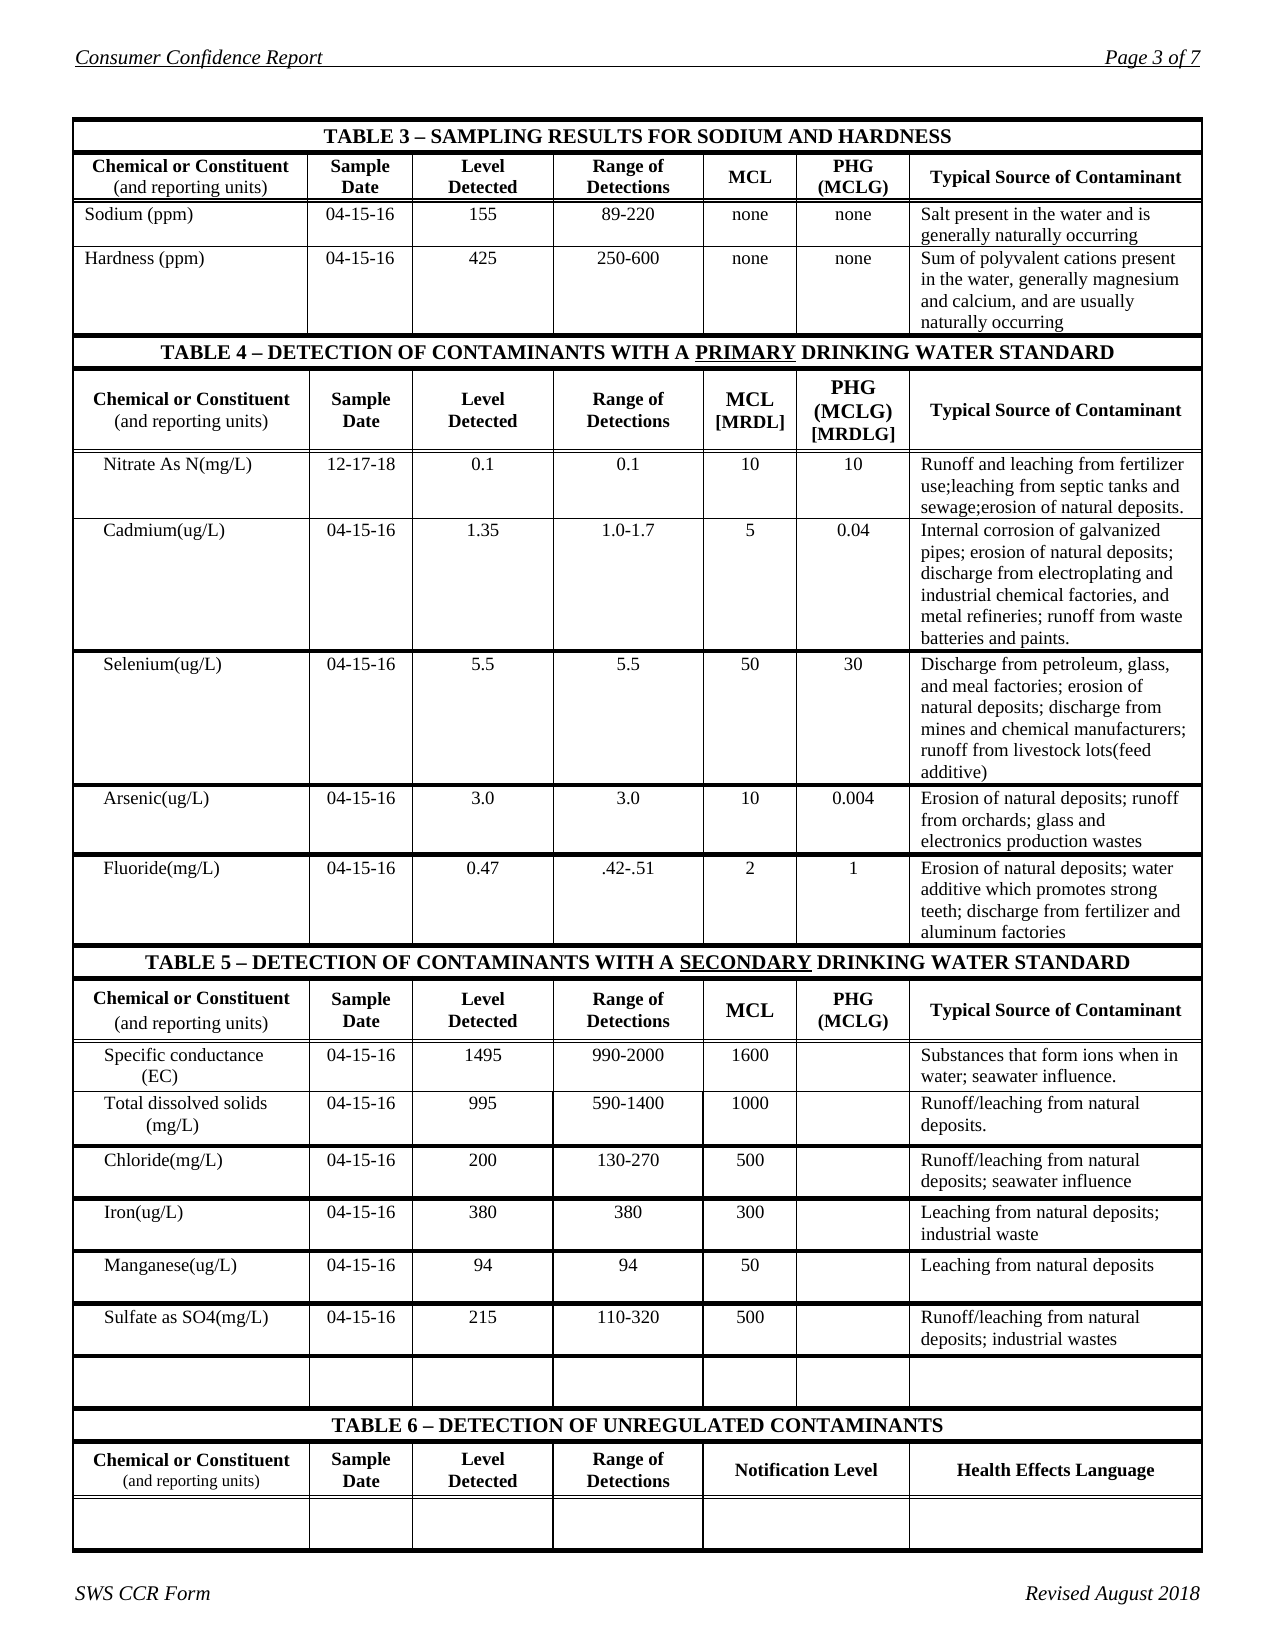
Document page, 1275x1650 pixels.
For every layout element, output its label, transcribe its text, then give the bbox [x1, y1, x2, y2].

table_cell [704, 1358, 796, 1406]
table_cell MCL [704, 155, 796, 198]
table_cell 380 [413, 1201, 552, 1249]
table_cell [554, 1444, 702, 1495]
table_cell Specific conductance (EC) [74, 1043, 309, 1091]
table_cell 94 [554, 1253, 702, 1301]
table_cell [797, 1358, 909, 1406]
table_cell [413, 1499, 552, 1548]
table_cell MCL [704, 981, 796, 1039]
table_cell [554, 1499, 702, 1548]
table_cell [554, 371, 703, 449]
table_cell 500 [704, 1306, 796, 1354]
table_cell [704, 1499, 909, 1548]
table_cell none [704, 247, 796, 333]
table_cell 1000 [704, 1092, 796, 1144]
table_cell [413, 1358, 552, 1406]
table_cell Typical Source of Contaminant [910, 371, 1201, 449]
table_cell 3.0 [413, 787, 553, 852]
table_cell Sample Date [310, 371, 412, 449]
table_cell Sample Date [310, 1444, 412, 1495]
table_cell 04-15-16 [310, 787, 412, 852]
table_cell Manganese(ug/L) [74, 1253, 309, 1301]
table_cell 200 [413, 1148, 552, 1196]
table_cell Runoff and leaching from fertilizer use;leaching from septic tanks and sewage;erosion of natural deposits. [910, 453, 1201, 518]
table_cell 110-320 [554, 1306, 702, 1354]
table_cell Erosion of natural deposits; water additive which promotes strong teeth; discharge from fertilizer and aluminum factories [910, 857, 1201, 943]
table_cell 0.004 [797, 787, 909, 852]
table_cell [910, 1358, 1201, 1406]
table_cell 0.04 [797, 519, 909, 648]
table_cell TAble 4 – detection of contaminants with a Primary Drinking Water Standard [74, 338, 1201, 366]
table_cell 250-600 [554, 247, 703, 333]
table_cell [554, 155, 703, 198]
table_cell 590-1400 [554, 1092, 702, 1144]
table_cell [797, 1253, 909, 1301]
table_cell 3.0 [554, 787, 703, 852]
table_cell Sample Date [308, 155, 412, 198]
table_cell Typical Source of Contaminant [910, 981, 1201, 1039]
table_cell 990-2000 [554, 1043, 703, 1091]
table_cell Runoff/leaching from natural deposits; industrial wastes [910, 1306, 1201, 1354]
table_cell [797, 1043, 909, 1091]
table_cell Hardness (ppm) [74, 247, 307, 333]
table_cell Chemical or Constituent (and reporting units) [74, 155, 307, 198]
table_cell [797, 1092, 909, 1144]
table_cell MCL [MRDL] [704, 371, 796, 449]
table_cell [74, 1358, 309, 1406]
table_cell Runoff/leaching from natural deposits. [910, 1092, 1201, 1144]
table_cell PHG (MCLG) [797, 155, 909, 198]
table_cell 500 [704, 1148, 796, 1196]
table_cell [554, 1358, 702, 1406]
table_cell 0.1 [554, 453, 703, 518]
table_cell [310, 1499, 412, 1548]
table_cell Leaching from natural deposits; industrial waste [910, 1201, 1201, 1249]
table_cell 04-15-16 [308, 203, 412, 246]
table_cell 215 [413, 1306, 552, 1354]
table_cell 04-15-16 [310, 1253, 412, 1301]
table_cell 300 [704, 1201, 796, 1249]
table_cell 50 [704, 1253, 796, 1301]
table_cell Sum of polyvalent cations present in the water, generally magnesium and calcium, and are usually naturally occurring [910, 247, 1201, 333]
table_cell [554, 981, 703, 1039]
table_cell 04-15-16 [310, 653, 412, 782]
table_cell Iron(ug/L) [74, 1201, 309, 1249]
table_cell 10 [797, 453, 909, 518]
table_cell Level Detected [413, 1444, 552, 1495]
table_cell Chemical or Constituent (and reporting units) [74, 371, 309, 449]
table_cell 2 [704, 857, 796, 943]
table_cell 1 [797, 857, 909, 943]
table_cell 04-15-16 [310, 1148, 412, 1196]
table_cell 10 [704, 453, 796, 518]
table_cell 380 [554, 1201, 702, 1249]
table_cell 94 [413, 1253, 552, 1301]
table_cell 04-15-16 [310, 1306, 412, 1354]
table_cell Sample Date [310, 981, 412, 1039]
table_cell 12-17-18 [310, 453, 412, 518]
table_cell Notification Level [704, 1444, 909, 1495]
table_cell Level Detected [413, 981, 553, 1039]
table_cell Selenium(ug/L) [74, 653, 309, 782]
table_cell PHG (MCLG) [797, 981, 909, 1039]
table_cell 5.5 [554, 653, 703, 782]
table_cell 155 [413, 203, 553, 246]
table_cell Chemical or Constituent (and reporting units) [74, 1444, 309, 1495]
table_cell 04-15-16 [310, 1092, 412, 1144]
table_cell 50 [704, 653, 796, 782]
table_cell Internal corrosion of galvanized pipes; erosion of natural deposits; discharge from electroplating and industrial chemical factories, and metal refineries; runoff from waste batteries and paints. [910, 519, 1201, 648]
table_cell Salt present in the water and is generally naturally occurring [910, 203, 1201, 246]
table_cell 0.1 [413, 453, 553, 518]
table_cell 30 [797, 653, 909, 782]
table_cell 1.0-1.7 [554, 519, 703, 648]
table_cell 04-15-16 [310, 519, 412, 648]
table_cell 1495 [413, 1043, 553, 1091]
table_cell Health Effects Language [910, 1444, 1201, 1495]
table_cell Level Detected [413, 155, 553, 198]
table_cell 130-270 [554, 1148, 702, 1196]
table_cell Chloride(mg/L) [74, 1148, 309, 1196]
table_cell [797, 1148, 909, 1196]
table_cell 995 [413, 1092, 552, 1144]
table_cell 1600 [704, 1043, 796, 1091]
table_cell 10 [704, 787, 796, 852]
table_header TAble 3 – SAMPLING RESULTS FOR sodium and hardness [74, 122, 1201, 150]
table_cell Sulfate as SO4(mg/L) [74, 1306, 309, 1354]
table_cell Erosion of natural deposits; runoff from orchards; glass and electronics production wastes [910, 787, 1201, 852]
table_cell 5 [704, 519, 796, 648]
table_cell Leaching from natural deposits [910, 1253, 1201, 1301]
table_cell [910, 1499, 1201, 1548]
table_cell 04-15-16 [310, 857, 412, 943]
table_cell Nitrate As N(mg/L) [74, 453, 309, 518]
table_cell Level Detected [413, 371, 553, 449]
table_cell Total dissolved solids (mg/L) [74, 1092, 309, 1144]
table_cell [797, 1306, 909, 1354]
table_cell 5.5 [413, 653, 553, 782]
table_cell [310, 1358, 412, 1406]
table_cell TAble 6 – detection of UNREGULATED CONTAMINANTS [74, 1411, 1201, 1439]
table_cell Discharge from petroleum, glass, and meal factories; erosion of natural deposits; discharge from mines and chemical manufacturers; runoff from livestock lots(feed additive) [910, 653, 1201, 782]
table_cell 89-220 [554, 203, 703, 246]
table_cell Substances that form ions when in water; seawater influence. [910, 1043, 1201, 1091]
table_cell Fluoride(mg/L) [74, 857, 309, 943]
table_cell 0.47 [413, 857, 553, 943]
table_cell Typical Source of Contaminant [910, 155, 1201, 198]
table_cell Cadmium(ug/L) [74, 519, 309, 648]
table_cell Chemical or Constituent (and reporting units) [74, 981, 309, 1039]
table_cell [797, 1201, 909, 1249]
table_cell Runoff/leaching from natural deposits; seawater influence [910, 1148, 1201, 1196]
table_cell 1.35 [413, 519, 553, 648]
table_cell none [797, 247, 909, 333]
table_cell 04-15-16 [308, 247, 412, 333]
table_cell none [797, 203, 909, 246]
table_cell 425 [413, 247, 553, 333]
table_cell TAble 5 – detection of contaminants with a Secondary Drinking Water Standard [74, 948, 1201, 976]
table_cell .42-.51 [554, 857, 703, 943]
table_cell 04-15-16 [310, 1043, 412, 1091]
table_cell [74, 1499, 309, 1548]
table_cell PHG (MCLG) [MRDLG] [797, 371, 909, 449]
table_cell Sodium (ppm) [74, 203, 307, 246]
table_cell Arsenic(ug/L) [74, 787, 309, 852]
table_cell none [704, 203, 796, 246]
table_cell 04-15-16 [310, 1201, 412, 1249]
